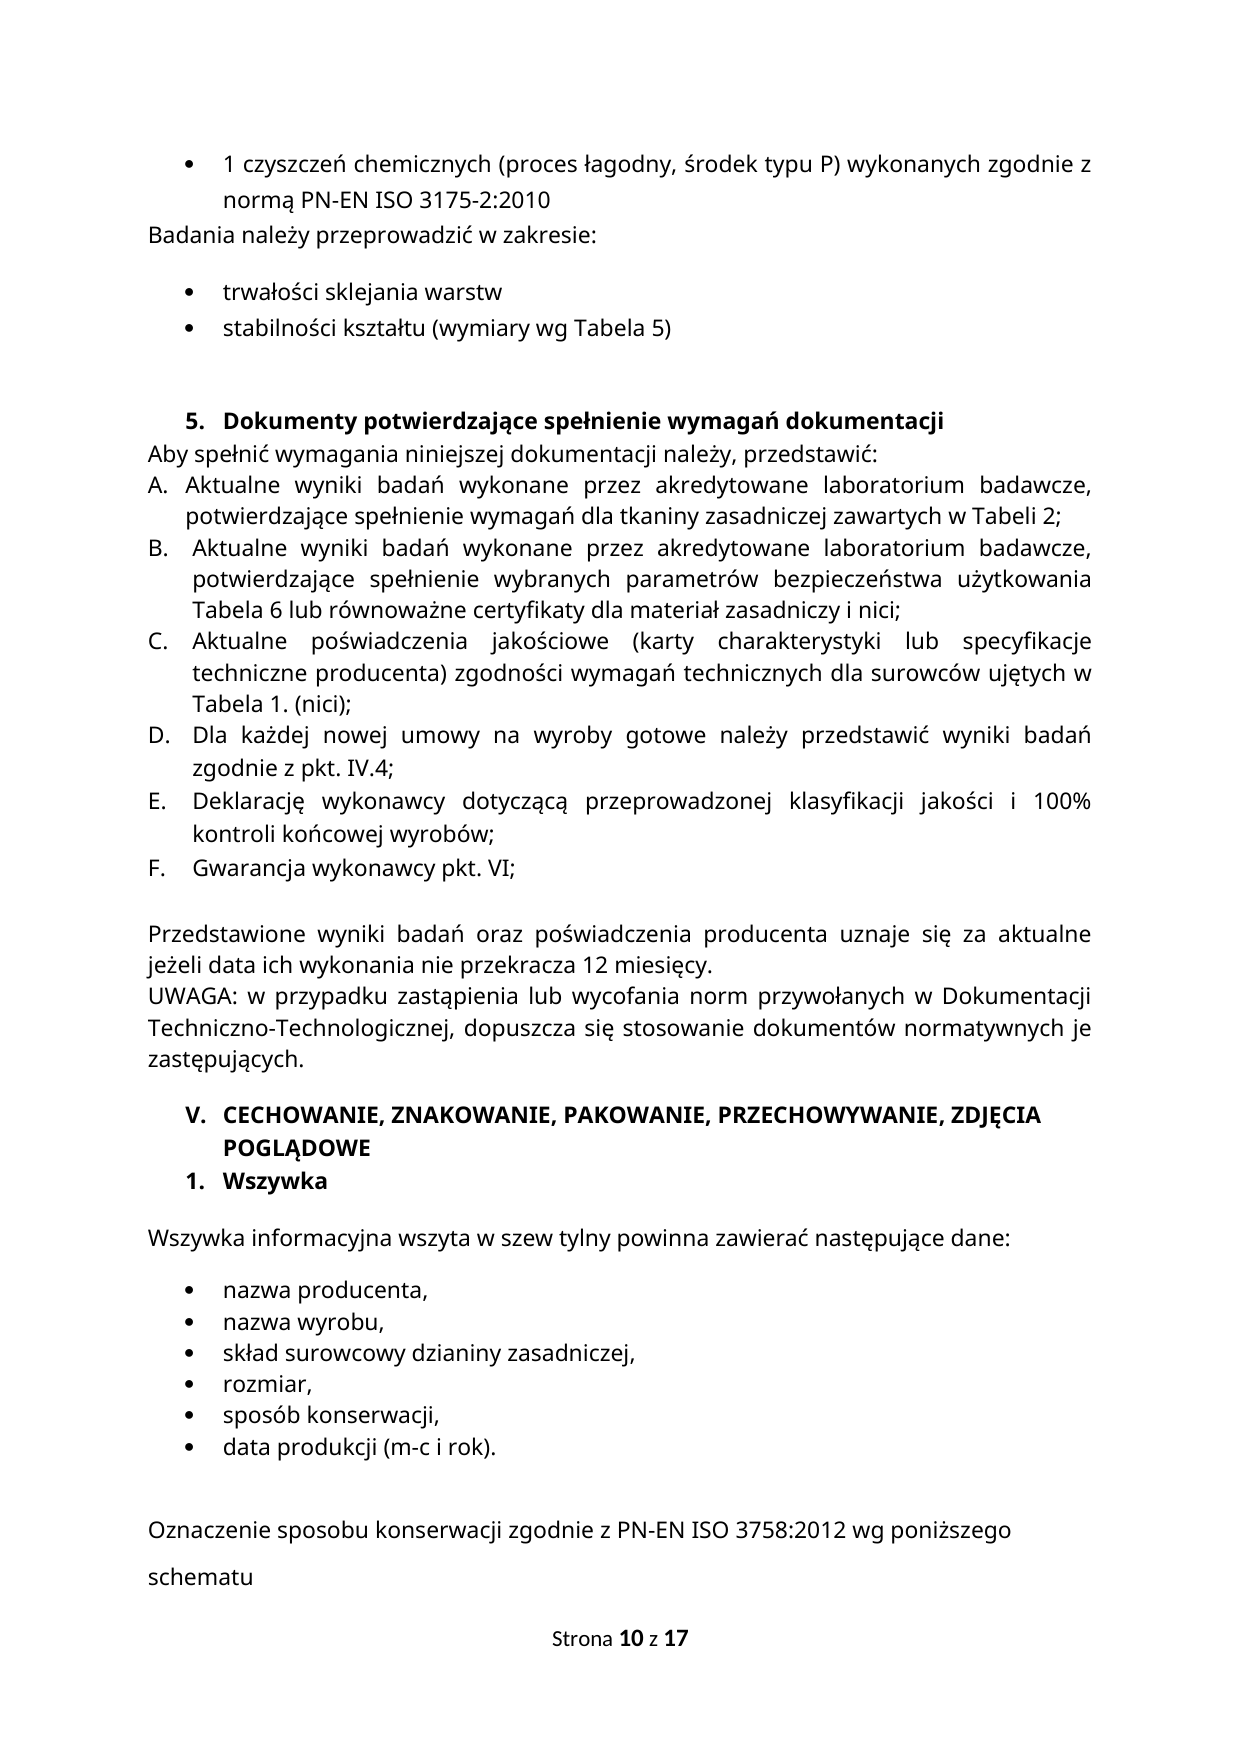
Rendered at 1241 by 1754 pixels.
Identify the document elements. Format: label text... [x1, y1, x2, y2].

list sposób konserwacji, [185, 1399, 1093, 1431]
text Przedstawione wyniki badań oraz poświadczenia producenta uznaje się za aktualne jeżeli data ich wykonania nie przekracza 12 miesięcy. [148, 918, 1093, 980]
list 1 czyszczeń chemicznych (proces łagodny, środek typu P) wykonanych zgodnie z normą PN-EN ISO 3175-2:2010 [185, 148, 1093, 215]
list rozmiar, [185, 1368, 1093, 1399]
text UWAGA: w przypadku zastąpienia lub wycofania norm przywołanych w Dokumentacji Techniczno-Technologicznej, dopuszcza się stosowanie dokumentów normatywnych je zastępujących. [148, 980, 1093, 1074]
list Dla każdej nowej umowy na wyroby gotowe należy przedstawić wyniki badań zgodnie z pkt. IV.4; [148, 719, 1093, 783]
list stabilności kształtu (wymiary wg Tabela 5) [185, 312, 1093, 343]
list CECHOWANIE, ZNAKOWANIE, PAKOWANIE, PRZECHOWYWANIE, ZDJĘCIA POGLĄDOWE [185, 1099, 1093, 1163]
list Wszywka [185, 1164, 1093, 1196]
text Aby spełnić wymagania niniejszej dokumentacji należy, przedstawić: [148, 438, 1093, 469]
text Badania należy przeprowadzić w zakresie: [148, 219, 1093, 251]
list Dokumenty potwierdzające spełnienie wymagań dokumentacji [185, 405, 1093, 436]
list nazwa producenta, [185, 1274, 1093, 1306]
list trwałości sklejania warstw [185, 276, 1093, 307]
list data produkcji (m-c i rok). [185, 1431, 1093, 1462]
list skład surowcowy dzianiny zasadniczej, [185, 1337, 1093, 1368]
list Aktualne wyniki badań wykonane przez akredytowane laboratorium badawcze, potwierdzające spełnienie wymagań dla tkaniny zasadniczej zawartych w Tabeli 2; [148, 469, 1093, 531]
text Oznaczenie sposobu konserwacji zgodnie z PN-EN ISO 3758:2012 wg poniższego schematu [148, 1514, 1093, 1592]
list Deklarację wykonawcy dotyczącą przeprowadzonej klasyfikacji jakości i 100% kontroli końcowej wyrobów; [148, 785, 1093, 849]
list Aktualne wyniki badań wykonane przez akredytowane laboratorium badawcze, potwierdzające spełnienie wybranych parametrów bezpieczeństwa użytkowania Tabela 6 lub równoważne certyfikaty dla materiał zasadniczy i nici; [148, 531, 1093, 625]
list nazwa wyrobu, [185, 1306, 1093, 1337]
list Aktualne poświadczenia jakościowe (karty charakterystyki lub specyfikacje techniczne producenta) zgodności wymagań technicznych dla surowców ujętych w Tabela 1. (nici); [148, 625, 1093, 719]
text Wszywka informacyjna wszyta w szew tylny powinna zawierać następujące dane: [148, 1222, 1093, 1254]
list Gwarancja wykonawcy pkt. VI; [148, 851, 1093, 883]
